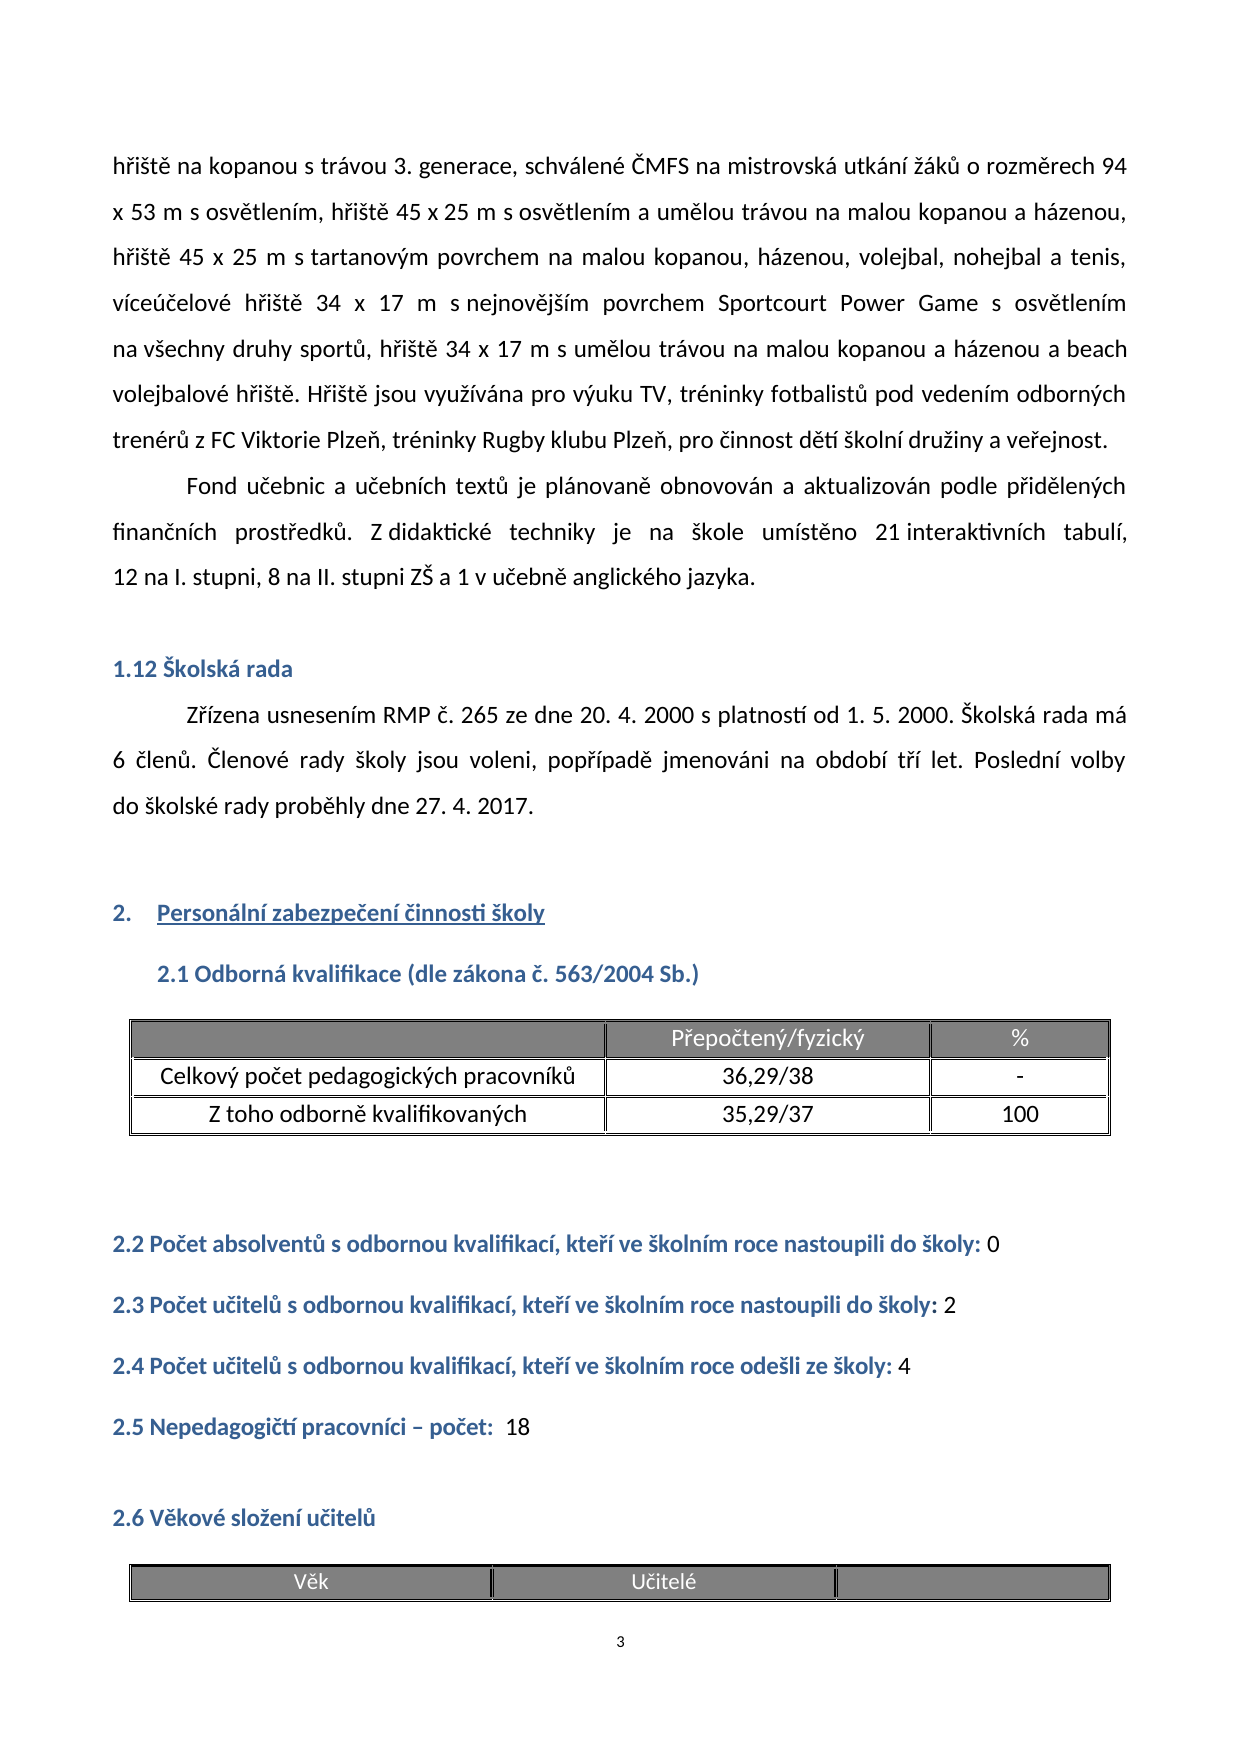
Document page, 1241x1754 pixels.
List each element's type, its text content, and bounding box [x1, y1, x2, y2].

table_header Učitelé [492, 1566, 836, 1599]
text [112, 150, 1128, 455]
text 2. Personální zabezpečení činnosti školy [112, 897, 1128, 927]
text 2.4 Počet učitelů s odbornou kvalifikací, kteří ve školním roce odešli ze školy: 4 [112, 1350, 1128, 1381]
table_header Věk [132, 1567, 492, 1599]
table_cell 100 [930, 1095, 1108, 1133]
text 2.5 Nepedagogičtí pracovníci – počet: 18 [112, 1411, 1128, 1442]
table_cell - [932, 1057, 1108, 1095]
text Fond učebnic a učebních textů je plánovaně obnovován a aktualizován podle přidělených finančních prostředků. Z didaktické techniky je na škole umístěno 21 interaktivních tabulí, 12 na I. stupni, 8 na II. stupni ZŠ a 1 v učebně anglického jazyka. [112, 470, 1128, 592]
table_cell Z toho odborně kvalifikovaných [132, 1095, 605, 1133]
table_cell 35,29/37 [605, 1095, 930, 1133]
table_cell 36,29/38 [607, 1060, 929, 1095]
text 2.6 Věkové složení učitelů [112, 1503, 1128, 1533]
table_header [836, 1566, 1108, 1599]
text 2.2 Počet absolventů s odbornou kvalifikací, kteří ve školním roce nastoupili do školy: 0 [112, 1228, 1128, 1258]
table_cell Celkový počet pedagogických pracovníků [132, 1057, 604, 1095]
text 2.3 Počet učitelů s odbornou kvalifikací, kteří ve školním roce nastoupili do školy: 2 [112, 1289, 1128, 1319]
table_header [132, 1022, 605, 1057]
table_header % [930, 1020, 1108, 1057]
text 2.1 Odborná kvalifikace (dle zákona č. 563/2004 Sb.) [150, 958, 1128, 988]
text 1.12 Školská rada [112, 653, 1128, 683]
text Zřízena usnesením RMP č. 265 ze dne 20. 4. 2000 s platností od 1. 5. 2000. Školská rada má 6 členů. Členové rady školy jsou voleni, popřípadě jmenováni na období tří let. Poslední volby do školské rady proběhly dne 27. 4. 2017. [112, 699, 1128, 821]
table_header Přepočtený/fyzický [605, 1020, 930, 1057]
